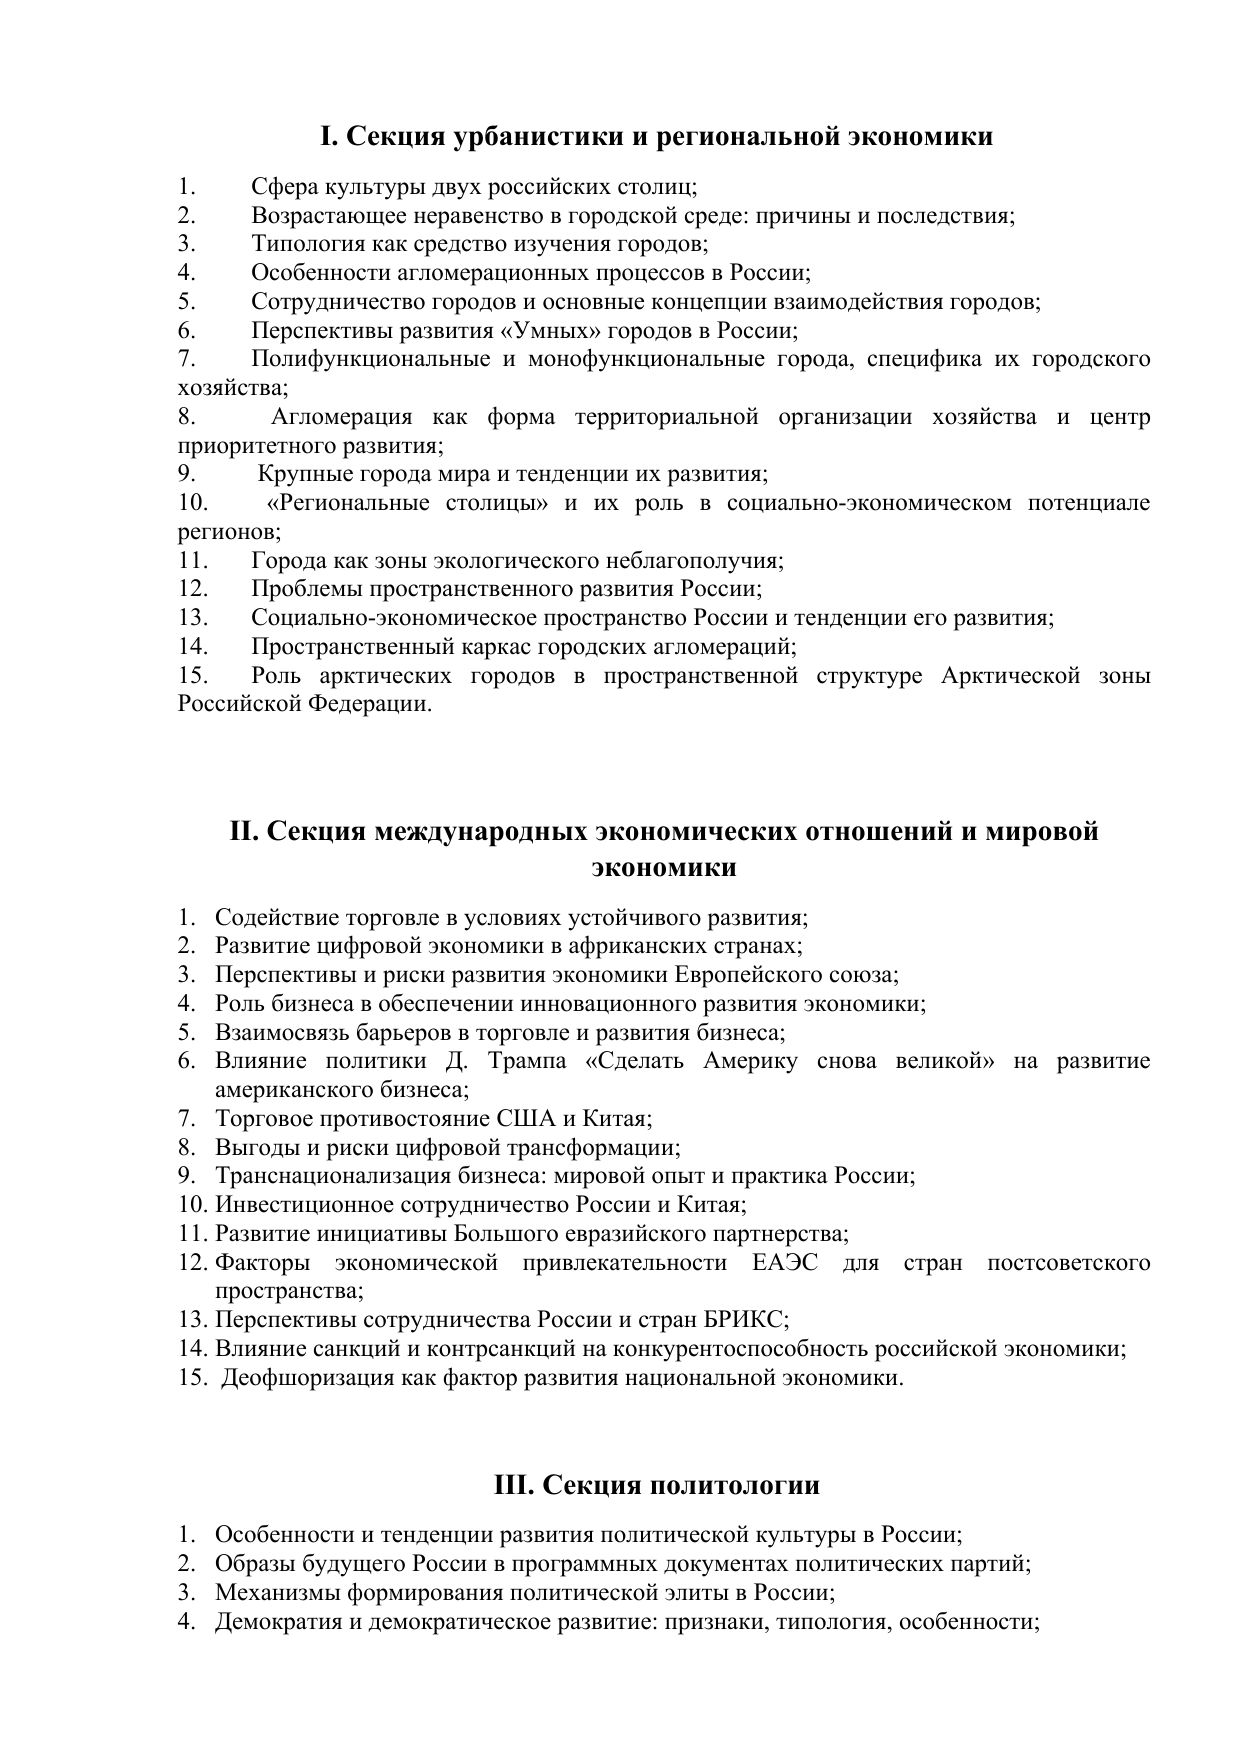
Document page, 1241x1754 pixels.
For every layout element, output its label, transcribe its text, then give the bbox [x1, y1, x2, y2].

list «Региональные столицы» и их роль в социально-экономическом потенциале регионов; [177, 487, 1152, 545]
list Инвестиционное сотрудничество России и Китая; [177, 1189, 1152, 1218]
list Механизмы формирования политической элиты в России; [177, 1577, 1152, 1606]
list Влияние политики Д. Трампа «Сделать Америку снова великой» на развитие американского бизнеса; [177, 1045, 1152, 1103]
list Перспективы развития «Умных» городов в России; [177, 315, 1152, 343]
list Образы будущего России в программных документах политических партий; [177, 1548, 1152, 1577]
list Особенности агломерационных процессов в России; [177, 257, 1152, 286]
list Города как зоны экологического неблагополучия; [177, 545, 1152, 573]
list Факторы экономической привлекательности ЕАЭС для стран постсоветского пространства; [177, 1247, 1152, 1304]
text III. Секция политологии [162, 1467, 1152, 1500]
list Деофшоризация как фактор развития национальной экономики. [177, 1362, 1152, 1390]
list Проблемы пространственного развития России; [177, 573, 1152, 602]
list Взаимосвязь барьеров в торговле и развития бизнеса; [177, 1017, 1152, 1045]
list Возрастающее неравенство в городской среде: причины и последствия; [177, 200, 1152, 228]
list Сотрудничество городов и основные концепции взаимодействия городов; [177, 286, 1152, 315]
text II. Секция международных экономических отношений и мировой экономики [177, 813, 1152, 882]
list Развитие инициативы Большого евразийского партнерства; [177, 1218, 1152, 1247]
list Транснационализация бизнеса: мировой опыт и практика России; [177, 1160, 1152, 1189]
list Полифункциональные и монофункциональные города, специфика их городского хозяйства; [177, 343, 1152, 401]
list Влияние санкций и контрсанкций на конкурентоспособность российской экономики; [177, 1333, 1152, 1362]
list Агломерация как форма территориальной организации хозяйства и центр приоритетного развития; [177, 401, 1152, 458]
list Роль арктических городов в пространственной структуре Арктической зоны Российской Федерации. [177, 660, 1152, 717]
list Перспективы и риски развития экономики Европейского союза; [177, 959, 1152, 988]
list Торговое противостояние США и Китая; [177, 1103, 1152, 1132]
list Перспективы сотрудничества России и стран БРИКС; [177, 1304, 1152, 1333]
list Содействие торговле в условиях устойчивого развития; [177, 902, 1152, 930]
list Выгоды и риски цифровой трансформации; [177, 1132, 1152, 1160]
list Роль бизнеса в обеспечении инновационного развития экономики; [177, 988, 1152, 1017]
list Крупные города мира и тенденции их развития; [177, 458, 1152, 487]
list Пространственный каркас городских агломераций; [177, 631, 1152, 660]
list Типология как средство изучения городов; [177, 228, 1152, 257]
list Социально-экономическое пространство России и тенденции его развития; [177, 602, 1152, 631]
list Развитие цифровой экономики в африканских странах; [177, 930, 1152, 959]
text I. Секция урбанистики и региональной экономики [162, 118, 1152, 152]
list Сфера культуры двух российских столиц; [177, 171, 1152, 200]
list Особенности и тенденции развития политической культуры в России; [177, 1519, 1152, 1548]
list Демократия и демократическое развитие: признаки, типология, особенности; [177, 1606, 1152, 1634]
